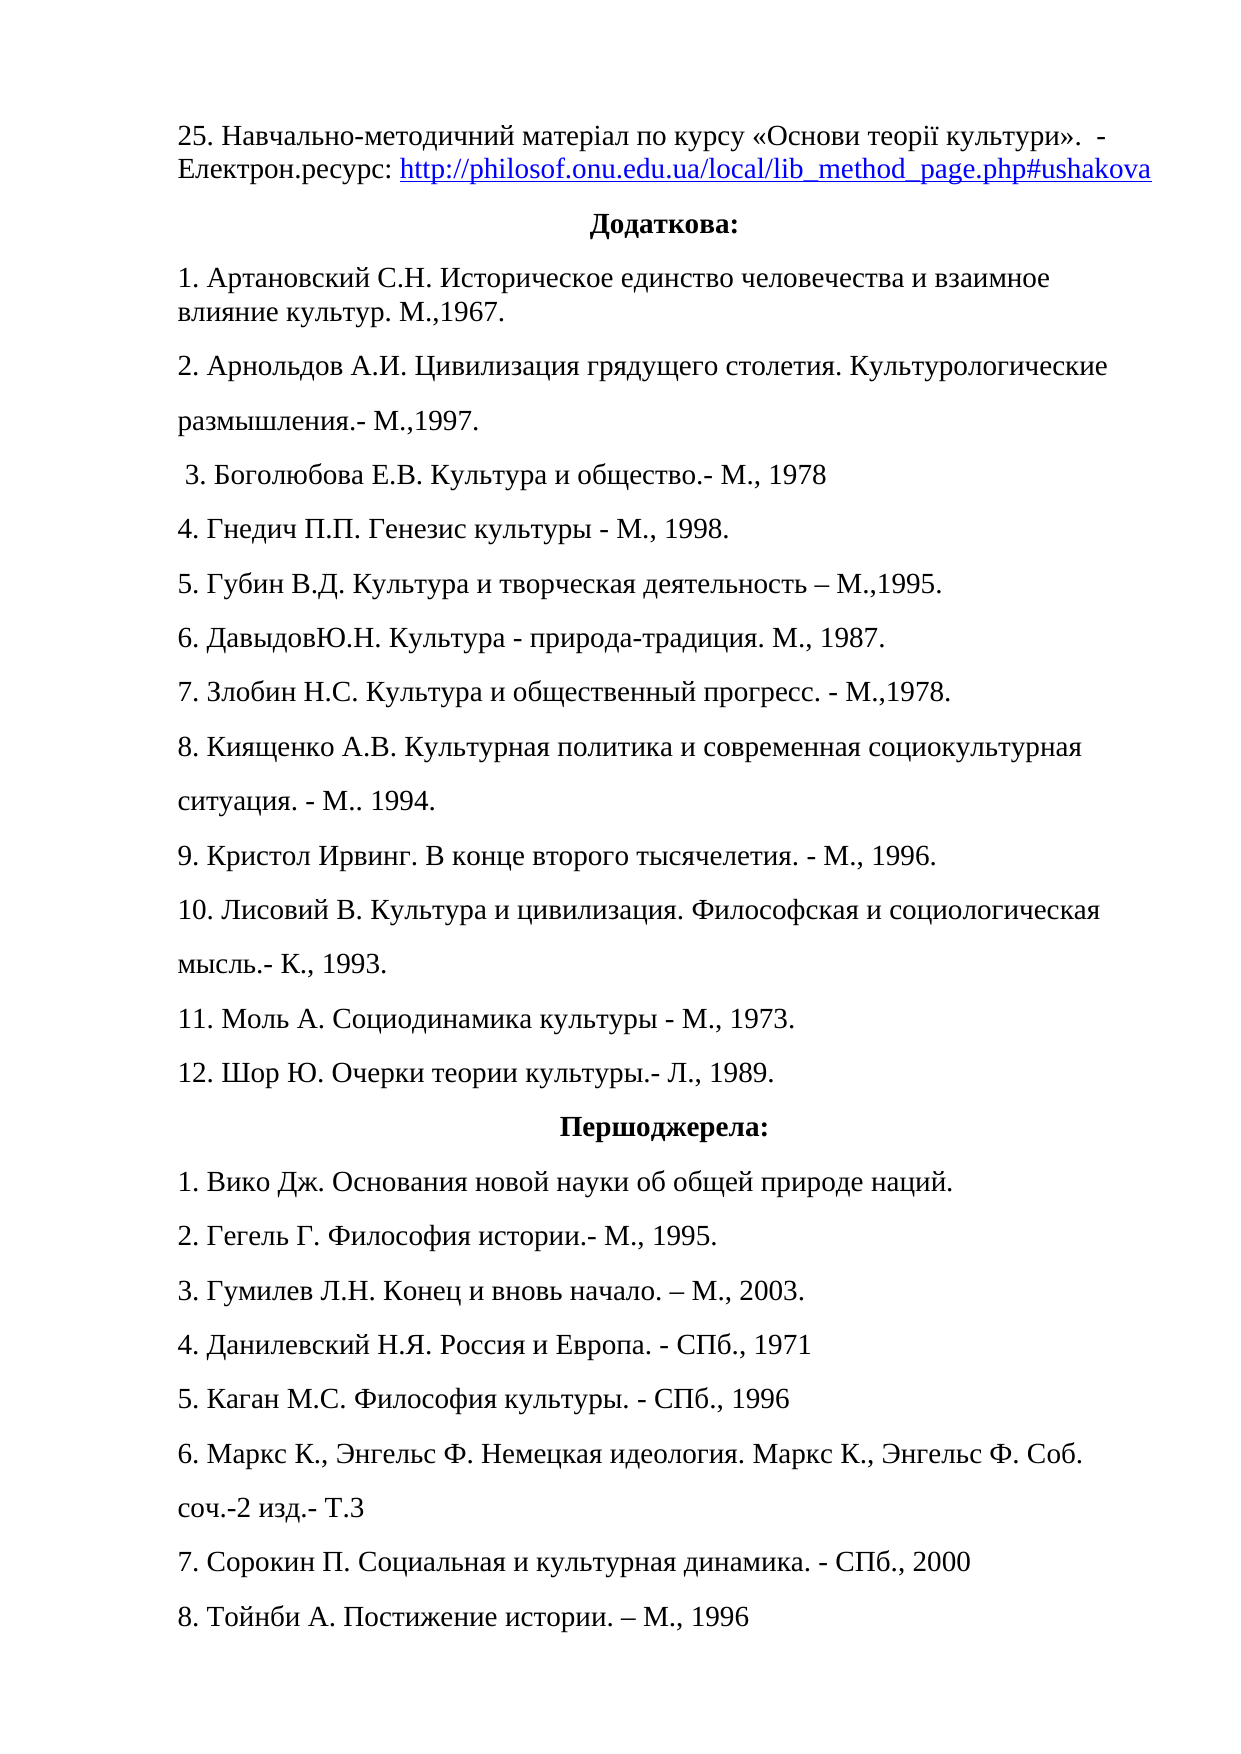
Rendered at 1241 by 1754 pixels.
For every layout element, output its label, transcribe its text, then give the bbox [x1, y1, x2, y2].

text 8. Киященко А.В. Культурная политика и современная социокультурная [177, 729, 1152, 762]
text 5. Каган М.С. Философия культуры. - СПб., 1996 [177, 1381, 1152, 1415]
text ситуация. - М.. 1994. [177, 783, 1152, 817]
text Першоджерела: [177, 1109, 1152, 1143]
text 4. Данилевский Н.Я. Россия и Европа. - СПб., 1971 [177, 1327, 1152, 1361]
text 6. ДавыдовЮ.Н. Культура - природа-традиция. М., 1987. [177, 620, 1152, 654]
text 1. Артановский С.Н. Историческое единство человечества и взаимное влияние культур. М.,1967. [177, 260, 1152, 327]
text 11. Моль А. Социодинамика культуры - М., 1973. [177, 1001, 1152, 1034]
text размышления.- М.,1997. [177, 403, 1152, 436]
text 6. Маркс К., Энгельс Ф. Немецкая идеология. Маркс К., Энгельс Ф. Соб. [177, 1436, 1152, 1469]
text 5. Губин В.Д. Культура и творческая деятельность – М.,1995. [177, 566, 1152, 599]
text Додаткова: [177, 206, 1152, 239]
text 7. Сорокин П. Социальная и культурная динамика. - СПб., 2000 [177, 1544, 1152, 1578]
text 2. Гегель Г. Философия истории.- М., 1995. [177, 1218, 1152, 1252]
text 12. Шор Ю. Очерки теории культуры.- Л., 1989. [177, 1055, 1152, 1089]
text 3. Боголюбова Е.В. Культура и общество.- М., 1978 [177, 457, 1152, 491]
text 9. Кристол Ирвинг. В конце второго тысячелетия. - М., 1996. [177, 838, 1152, 871]
text соч.-2 изд.- Т.3 [177, 1490, 1152, 1524]
text 25. Навчально-методичний матеріал по курсу «Основи теорії культури». - Електрон.ресурс: http://philosof.onu.edu.ua/local/lib_method_page.php#ushakova [177, 118, 1152, 185]
text 10. Лисовий В. Культура и цивилизация. Философская и социологическая [177, 892, 1152, 926]
text 2. Арнольдов А.И. Цивилизация грядущего столетия. Культурологические [177, 348, 1152, 382]
text 7. Злобин Н.С. Культура и общественный прогресс. - М.,1978. [177, 674, 1152, 708]
text 4. Гнедич П.П. Генезис культуры - М., 1998. [177, 511, 1152, 545]
text мысль.- К., 1993. [177, 946, 1152, 980]
text 8. Тойнби А. Постижение истории. – М., 1996 [177, 1599, 1152, 1632]
text 1. Вико Дж. Основания новой науки об общей природе наций. [177, 1164, 1152, 1197]
text 3. Гумилев Л.Н. Конец и вновь начало. – М., 2003. [177, 1273, 1152, 1306]
